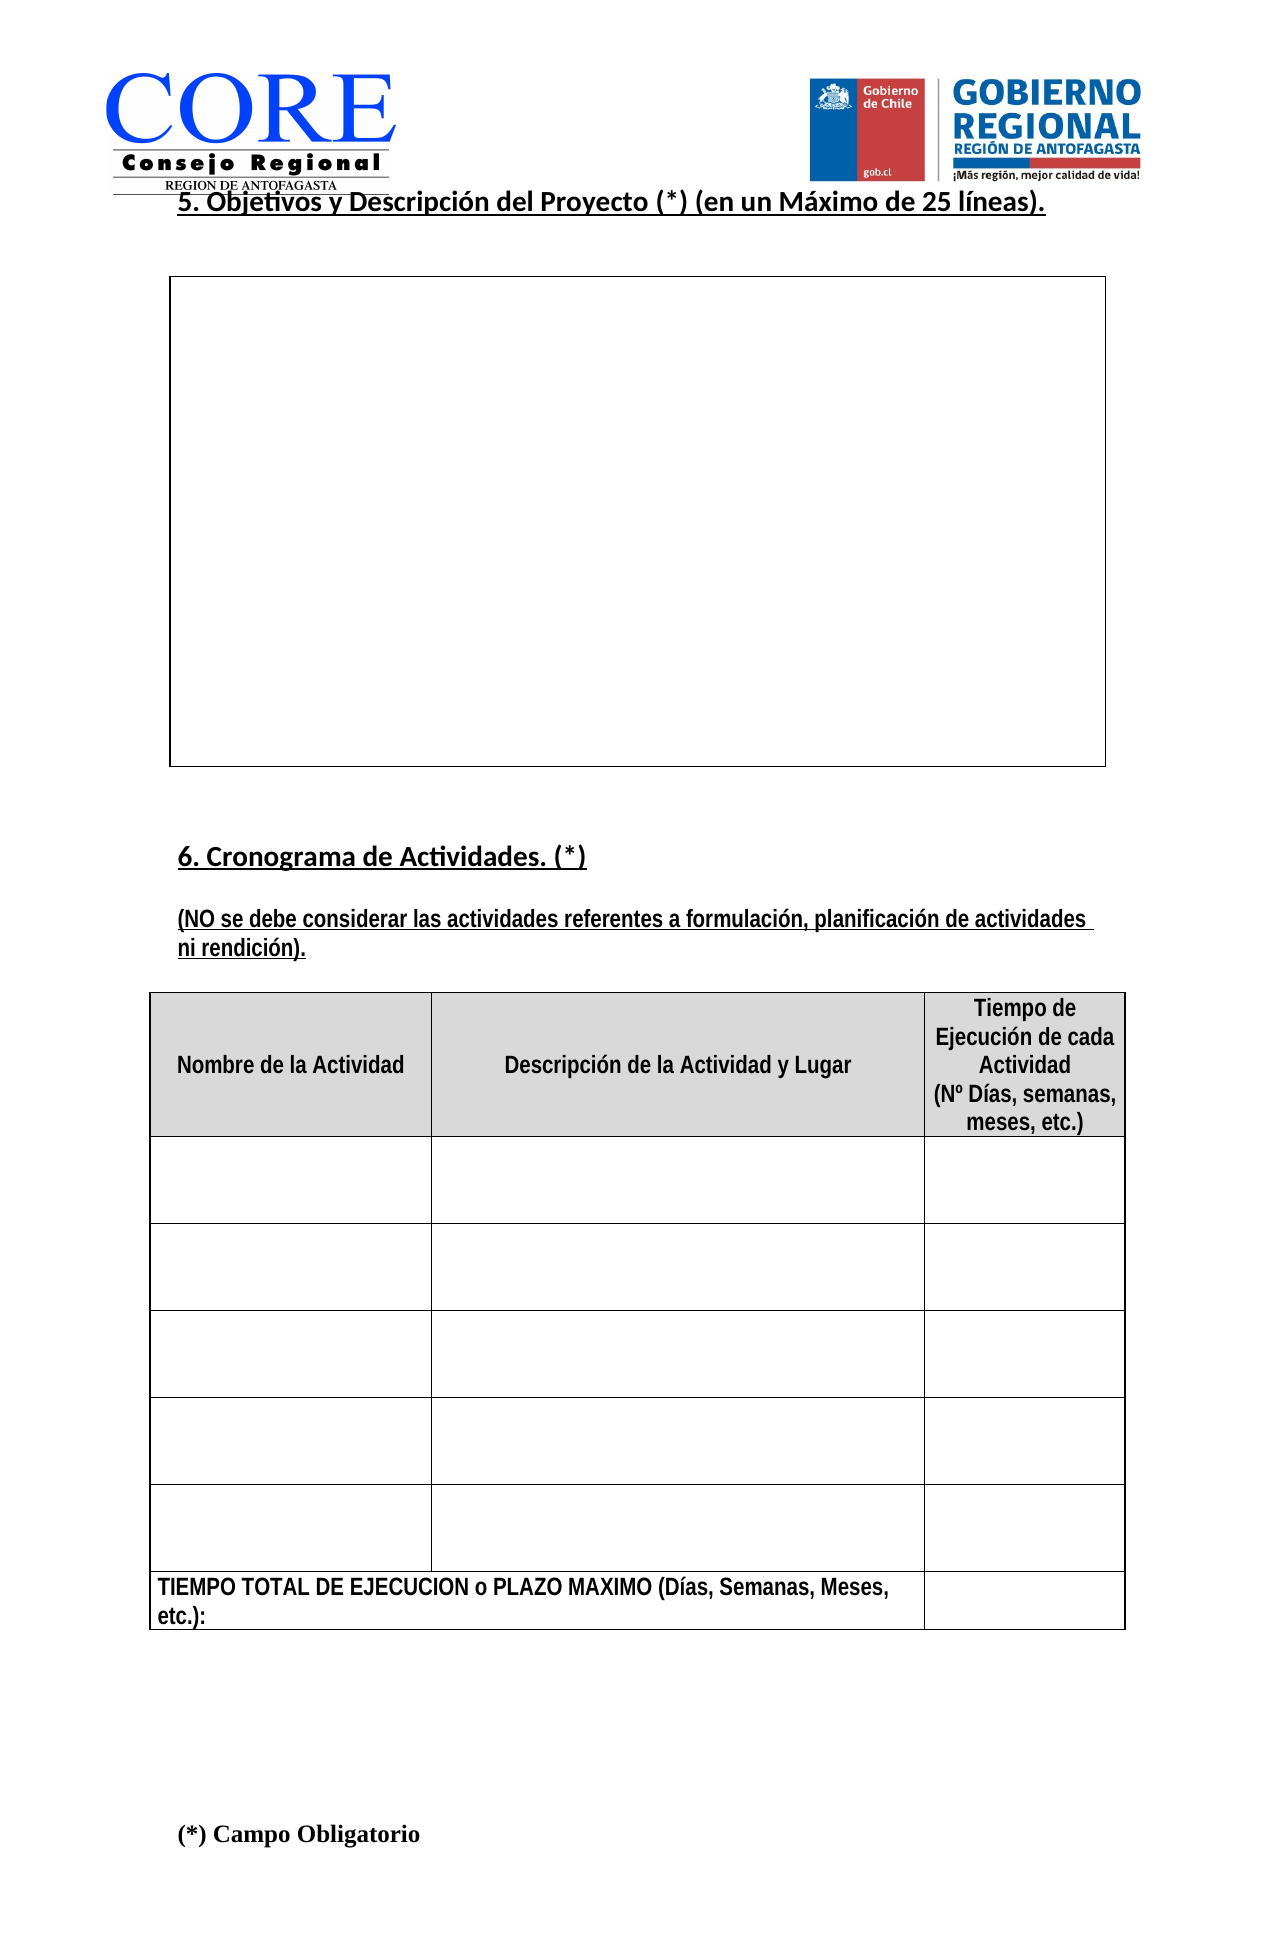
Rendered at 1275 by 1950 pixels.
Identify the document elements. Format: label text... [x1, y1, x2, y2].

table_cell [432, 1137, 924, 1223]
table_cell [151, 1485, 431, 1571]
table_header Descripción de la Actividad y Lugar [432, 993, 924, 1136]
table_cell [925, 1485, 1124, 1571]
table_header Nombre de la Actividad [151, 993, 431, 1136]
table_cell [432, 1224, 924, 1310]
table_cell [925, 1224, 1124, 1310]
text 5. Objetivos y Descripción del Proyecto (*) (en un Máximo de 25 líneas). [177, 183, 1098, 219]
table_cell TIEMPO TOTAL DE EJECUCION o PLAZO MAXIMO (Días, Semanas, Meses, etc.): [151, 1572, 924, 1629]
picture [805, 73, 1144, 186]
table_cell [925, 1311, 1124, 1397]
table_cell [432, 1311, 924, 1397]
table_header Tiempo de Ejecución de cada Actividad (Nº Días, semanas, meses, etc.) [925, 993, 1124, 1136]
table_cell [432, 1485, 924, 1571]
text 6. Cronograma de Actividades. (*) [177, 838, 1098, 873]
table_cell [151, 1137, 431, 1223]
table_cell [925, 1137, 1124, 1223]
table_cell [925, 1572, 1124, 1629]
picture [106, 73, 396, 195]
table_cell [925, 1398, 1124, 1484]
table_cell [151, 1224, 431, 1310]
table_cell [151, 1398, 431, 1484]
table_cell [151, 1311, 431, 1397]
table_cell [432, 1398, 924, 1484]
text (NO se debe considerar las actividades referentes a formulación, planificación de actividades ni rendición). [177, 904, 1098, 961]
table_header [171, 277, 1105, 766]
